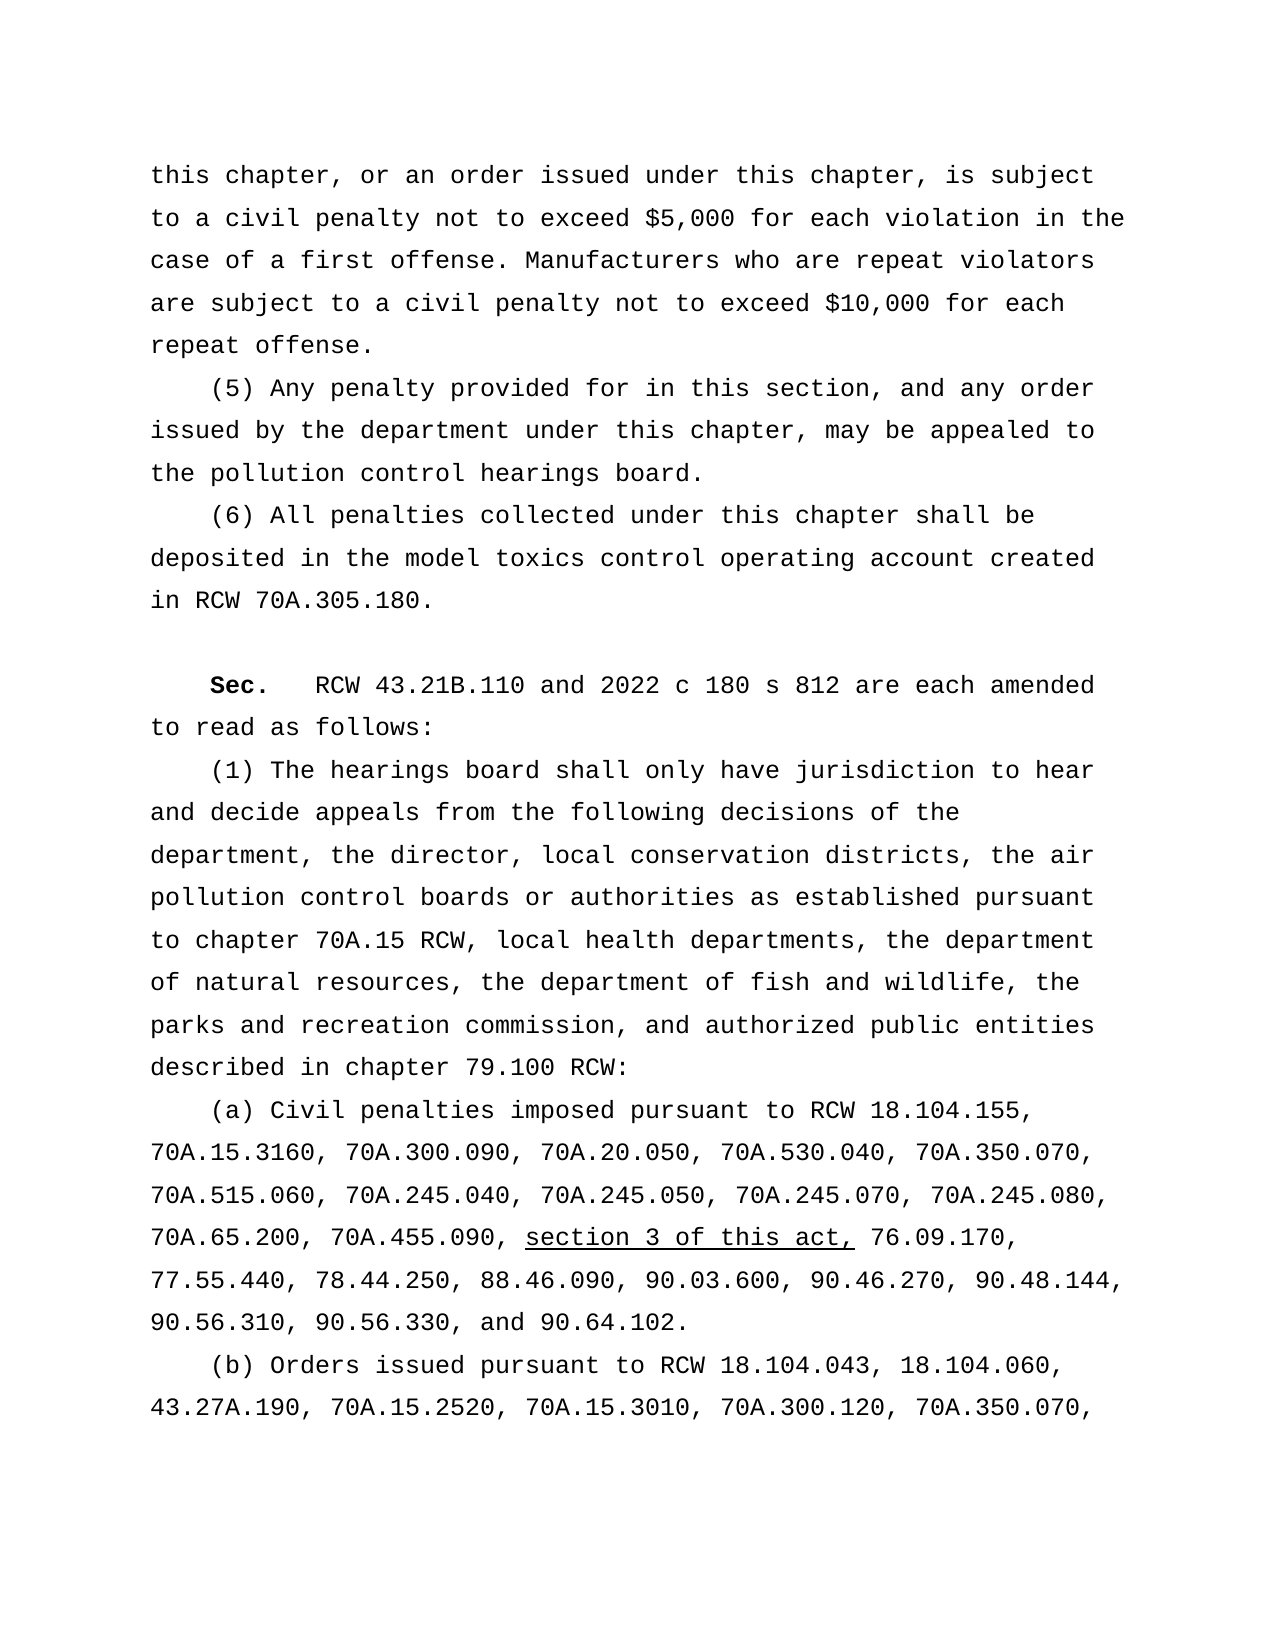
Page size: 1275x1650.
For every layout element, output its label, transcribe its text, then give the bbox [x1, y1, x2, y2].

text (a) Civil penalties imposed pursuant to RCW 18.104.155, 70A.15.3160, 70A.300.090, 70A.20.050, 70A.530.040, 70A.350.070, 70A.515.060, 70A.245.040, 70A.245.050, 70A.245.070, 70A.245.080, 70A.65.200, 70A.455.090, section 3 of this act, 76.09.170, 77.55.440, 78.44.250, 88.46.090, 90.03.600, 90.46.270, 90.48.144, 90.56.310, 90.56.330, and 90.64.102. [150, 1084, 1125, 1339]
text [150, 1339, 1125, 1424]
text (6) All penalties collected under this chapter shall be deposited in the model toxics control operating account created in RCW 70A.305.180. [150, 490, 1125, 617]
text (5) Any penalty provided for in this section, and any order issued by the department under this chapter, may be appealed to the pollution control hearings board. [150, 362, 1125, 490]
text (1) The hearings board shall only have jurisdiction to hear and decide appeals from the following decisions of the department, the director, local conservation districts, the air pollution control boards or authorities as established pursuant to chapter 70A.15 RCW, local health departments, the department of natural resources, the department of fish and wildlife, the parks and recreation commission, and authorized public entities described in chapter 79.100 RCW: [150, 744, 1125, 1084]
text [150, 150, 1125, 362]
text Sec. RCW 43.21B.110 and 2022 c 180 s 812 are each amended to read as follows: [150, 659, 1125, 744]
